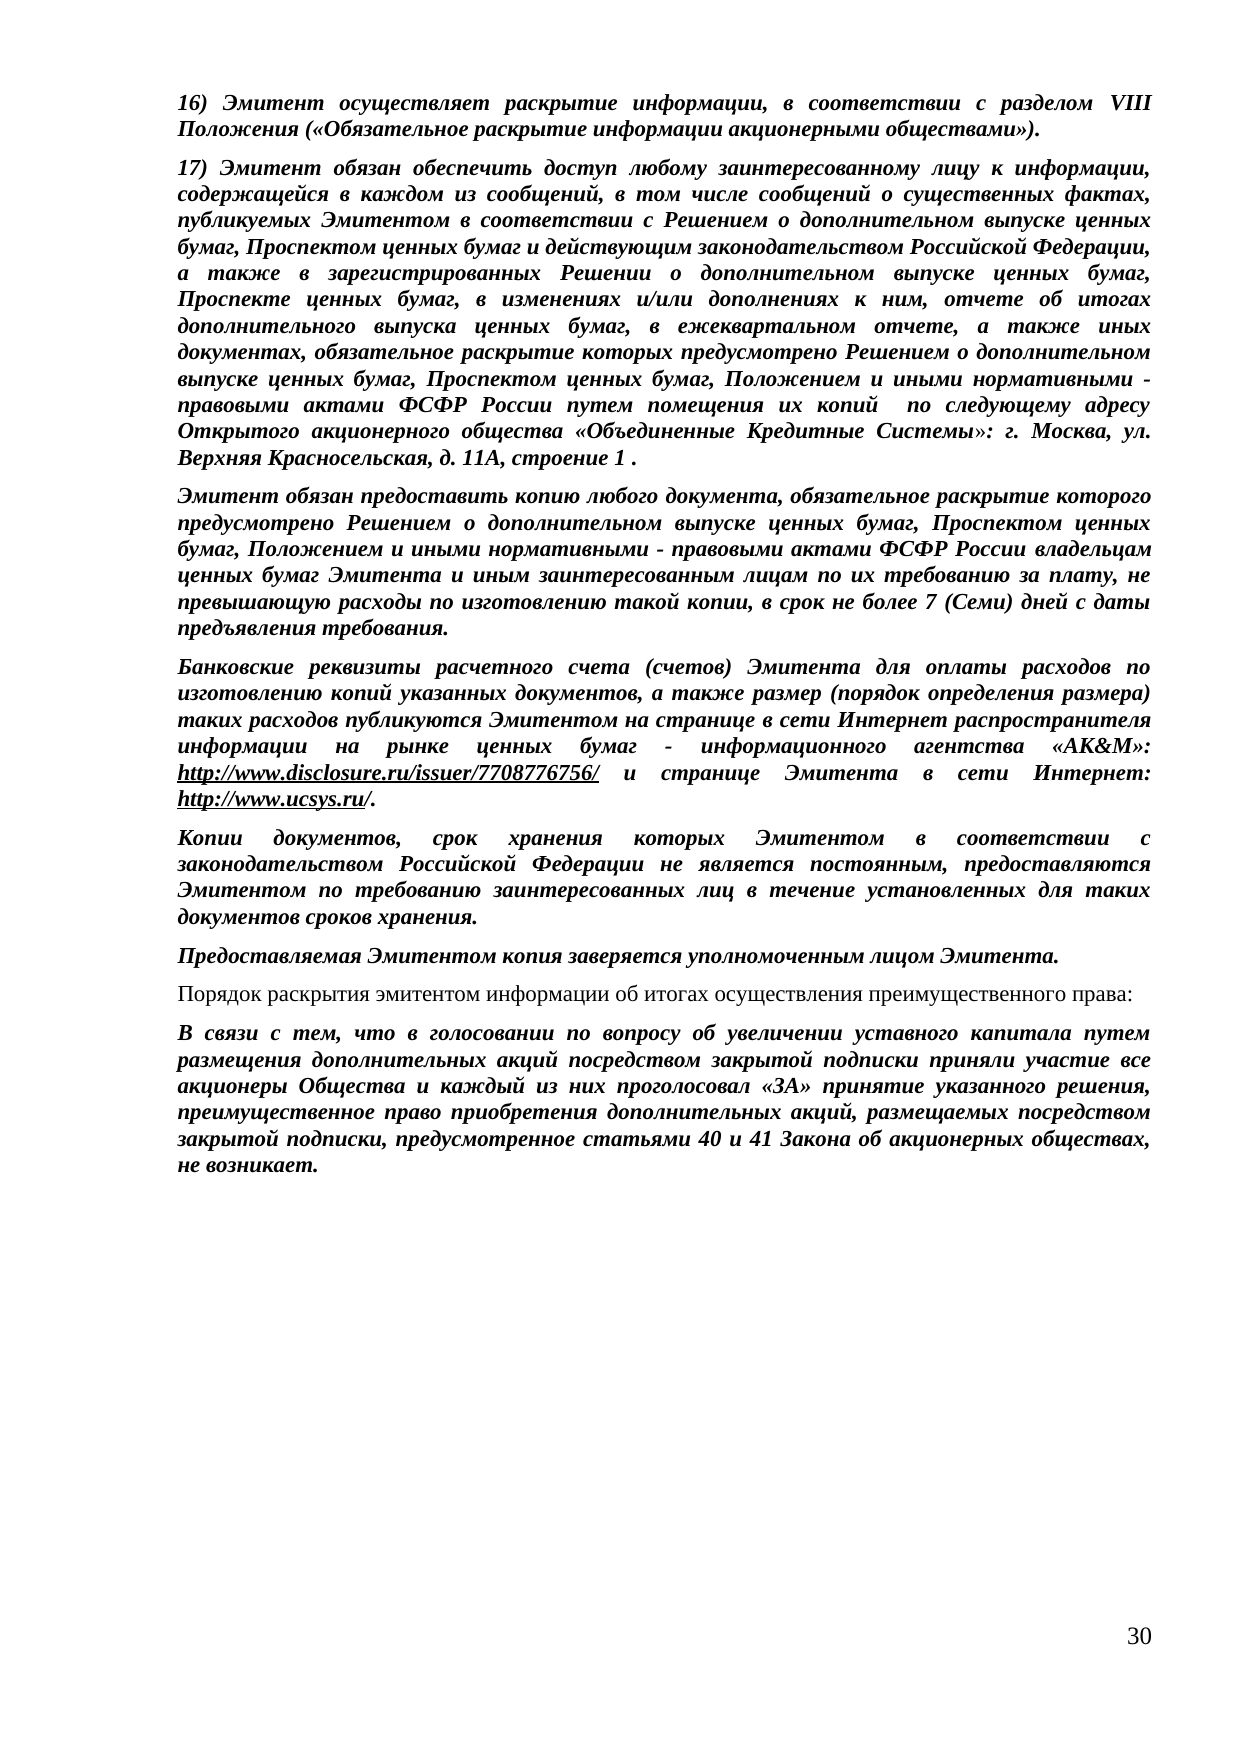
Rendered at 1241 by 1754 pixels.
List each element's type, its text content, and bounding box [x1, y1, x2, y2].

text Копии документов, срок хранения которых Эмитентом в соответствии с законодательством Российской Федерации не является постоянным, предоставляются Эмитентом по требованию заинтересованных лиц в течение установленных для таких документов сроков хранения. [177, 824, 1152, 929]
text Предоставляемая Эмитентом копия заверяется уполномоченным лицом Эмитента. [177, 942, 1152, 968]
text Порядок раскрытия эмитентом информации об итогах осуществления преимущественного права: [177, 981, 1152, 1007]
text 16) Эмитент осуществляет раскрытие информации, в соответствии с разделом VIII Положения («Обязательное раскрытие информации акционерными обществами»). [177, 88, 1152, 141]
text Банковские реквизиты расчетного счета (счетов) Эмитента для оплаты расходов по изготовлению копий указанных документов, а также размер (порядок определения размера) таких расходов публикуются Эмитентом на странице в сети Интернет распространителя информации на рынке ценных бумаг - информационного агентства «АК&М»: http://www.disclosure.ru/issuer/7708776756/ и странице Эмитента в сети Интернет: http://www.ucsys.ru/. [177, 653, 1152, 811]
text В связи с тем, что в голосовании по вопросу об увеличении уставного капитала путем размещения дополнительных акций посредством закрытой подписки приняли участие все акционеры Общества и каждый из них проголосовал «ЗА» принятие указанного решения, преимущественное право приобретения дополнительных акций, размещаемых посредством закрытой подписки, предусмотренное статьями 40 и 41 Закона об акционерных обществах, не возникает. [177, 1019, 1152, 1177]
text Эмитент обязан предоставить копию любого документа, обязательное раскрытие которого предусмотрено Решением о дополнительном выпуске ценных бумаг, Проспектом ценных бумаг, Положением и иными нормативными - правовыми актами ФСФР России владельцам ценных бумаг Эмитента и иным заинтересованным лицам по их требованию за плату, не превышающую расходы по изготовлению такой копии, в срок не более 7 (Семи) дней с даты предъявления требования. [177, 482, 1152, 641]
text 17) Эмитент обязан обеспечить доступ любому заинтересованному лицу к информации, содержащейся в каждом из сообщений, в том числе сообщений о существенных фактах, публикуемых Эмитентом в соответствии с Решением о дополнительном выпуске ценных бумаг, Проспектом ценных бумаг и действующим законодательством Российской Федерации, а также в зарегистрированных Решении о дополнительном выпуске ценных бумаг, Проспекте ценных бумаг, в изменениях и/или дополнениях к ним, отчете об итогах дополнительного выпуска ценных бумаг, в ежеквартальном отчете, а также иных документах, обязательное раскрытие которых предусмотрено Решением о дополнительном выпуске ценных бумаг, Проспектом ценных бумаг, Положением и иными нормативными - правовыми актами ФСФР России путем помещения их копий по следующему адресу Открытого акционерного общества «Объединенные Кредитные Системы»: г. Москва, ул. Верхняя Красносельская, д. 11А, строение 1 . [177, 154, 1152, 470]
